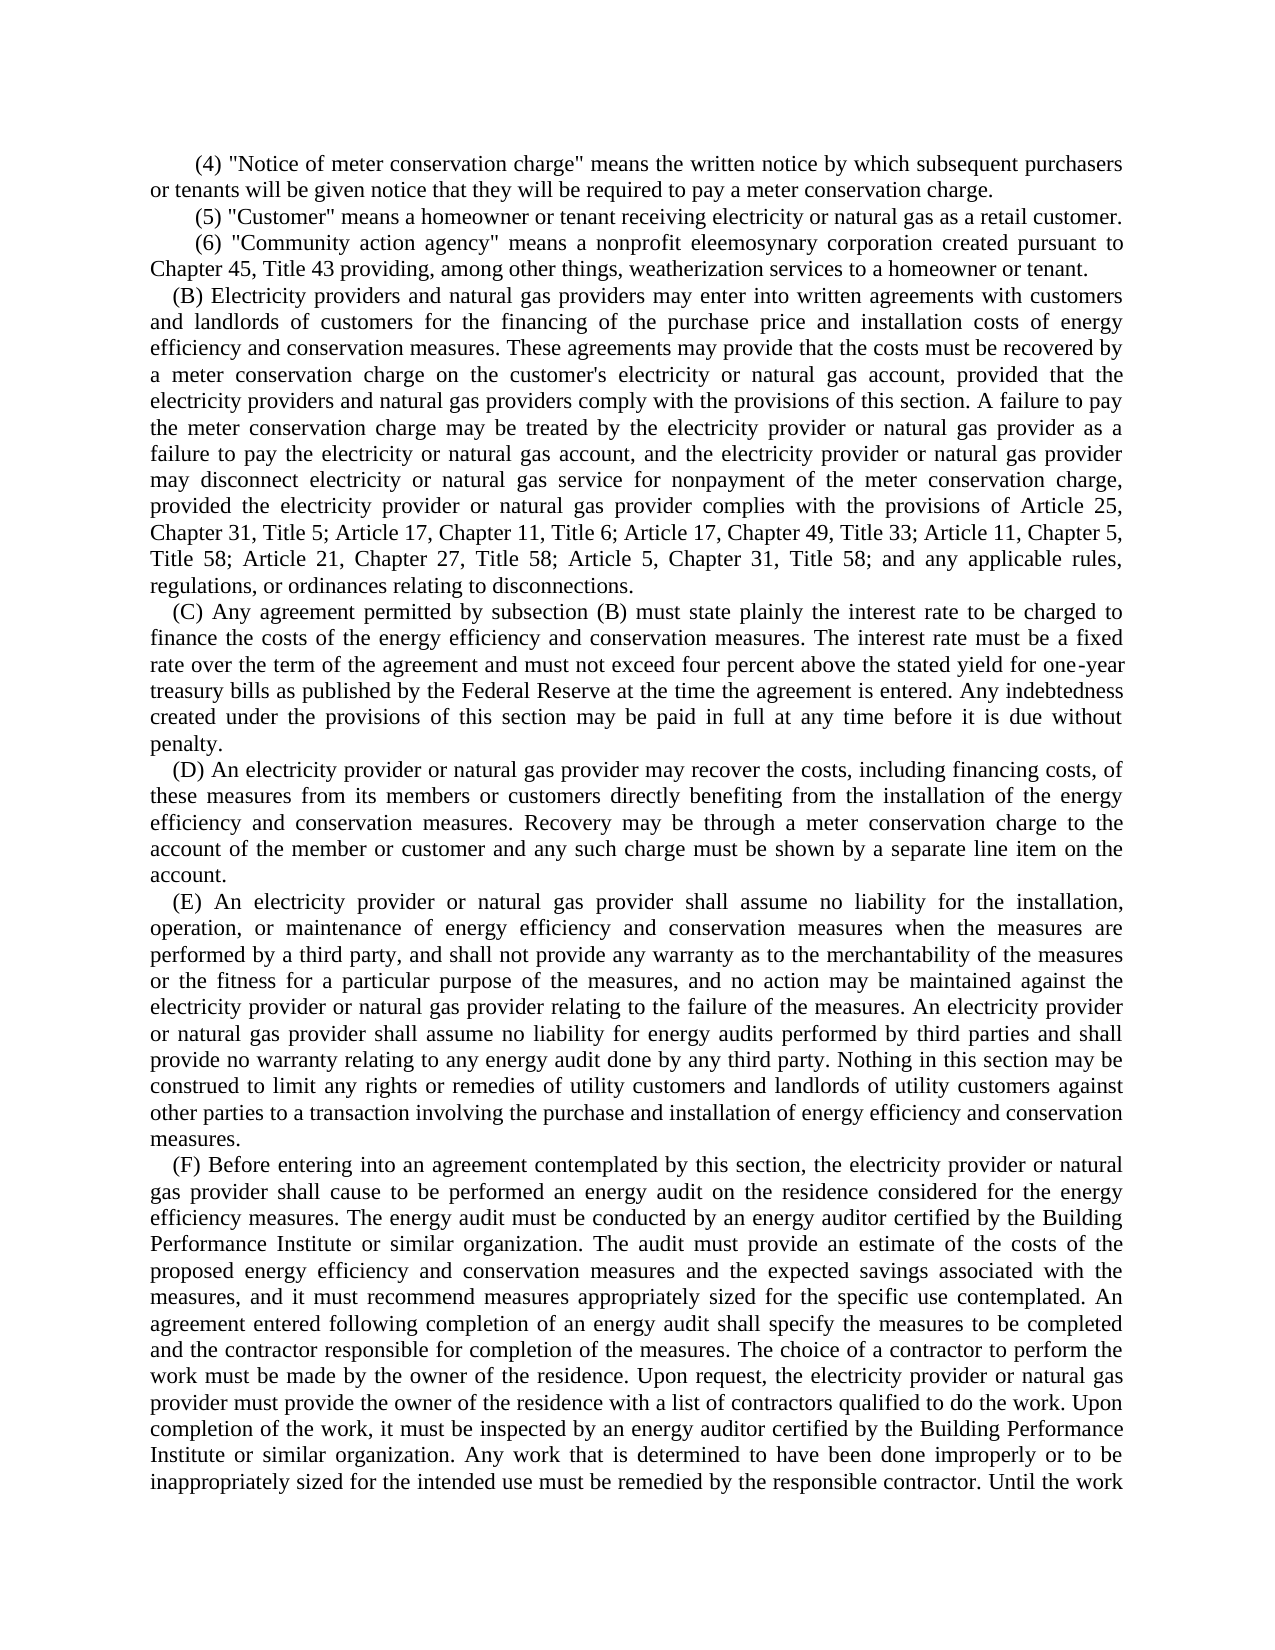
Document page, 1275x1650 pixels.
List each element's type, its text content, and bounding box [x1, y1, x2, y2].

text (4) "Notice of meter conservation charge" means the written notice by which subsequent purchasers or tenants will be given notice that they will be required to pay a meter conservation charge. [150, 150, 1125, 203]
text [150, 1151, 1125, 1494]
text (6) "Community action agency" means a nonprofit eleemosynary corporation created pursuant to Chapter 45, Title 43 providing, among other things, weatherization services to a homeowner or tenant. [150, 229, 1125, 282]
text (D) An electricity provider or natural gas provider may recover the costs, including financing costs, of these measures from its members or customers directly benefiting from the installation of the energy efficiency and conservation measures. Recovery may be through a meter conservation charge to the account of the member or customer and any such charge must be shown by a separate line item on the account. [150, 756, 1125, 888]
text (E) An electricity provider or natural gas provider shall assume no liability for the installation, operation, or maintenance of energy efficiency and conservation measures when the measures are performed by a third party, and shall not provide any warranty as to the merchantability of the measures or the fitness for a particular purpose of the measures, and no action may be maintained against the electricity provider or natural gas provider relating to the failure of the measures. An electricity provider or natural gas provider shall assume no liability for energy audits performed by third parties and shall provide no warranty relating to any energy audit done by any third party. Nothing in this section may be construed to limit any rights or remedies of utility customers and landlords of utility customers against other parties to a transaction involving the purchase and installation of energy efficiency and conservation measures. [150, 888, 1125, 1151]
text (C) Any agreement permitted by subsection (B) must state plainly the interest rate to be charged to finance the costs of the energy efficiency and conservation measures. The interest rate must be a fixed rate over the term of the agreement and must not exceed four percent above the stated yield for one-year treasury bills as published by the Federal Reserve at the time the agreement is entered. Any indebtedness created under the provisions of this section may be paid in full at any time before it is due without penalty. [150, 598, 1125, 756]
text (B) Electricity providers and natural gas providers may enter into written agreements with customers and landlords of customers for the financing of the purchase price and installation costs of energy efficiency and conservation measures. These agreements may provide that the costs must be recovered by a meter conservation charge on the customer's electricity or natural gas account, provided that the electricity providers and natural gas providers comply with the provisions of this section. A failure to pay the meter conservation charge may be treated by the electricity provider or natural gas provider as a failure to pay the electricity or natural gas account, and the electricity provider or natural gas provider may disconnect electricity or natural gas service for nonpayment of the meter conservation charge, provided the electricity provider or natural gas provider complies with the provisions of Article 25, Chapter 31, Title 5; Article 17, Chapter 11, Title 6; Article 17, Chapter 49, Title 33; Article 11, Chapter 5, Title 58; Article 21, Chapter 27, Title 58; Article 5, Chapter 31, Title 58; and any applicable rules, regulations, or ordinances relating to disconnections. [150, 282, 1125, 598]
text (5) "Customer" means a homeowner or tenant receiving electricity or natural gas as a retail customer. [150, 203, 1125, 229]
